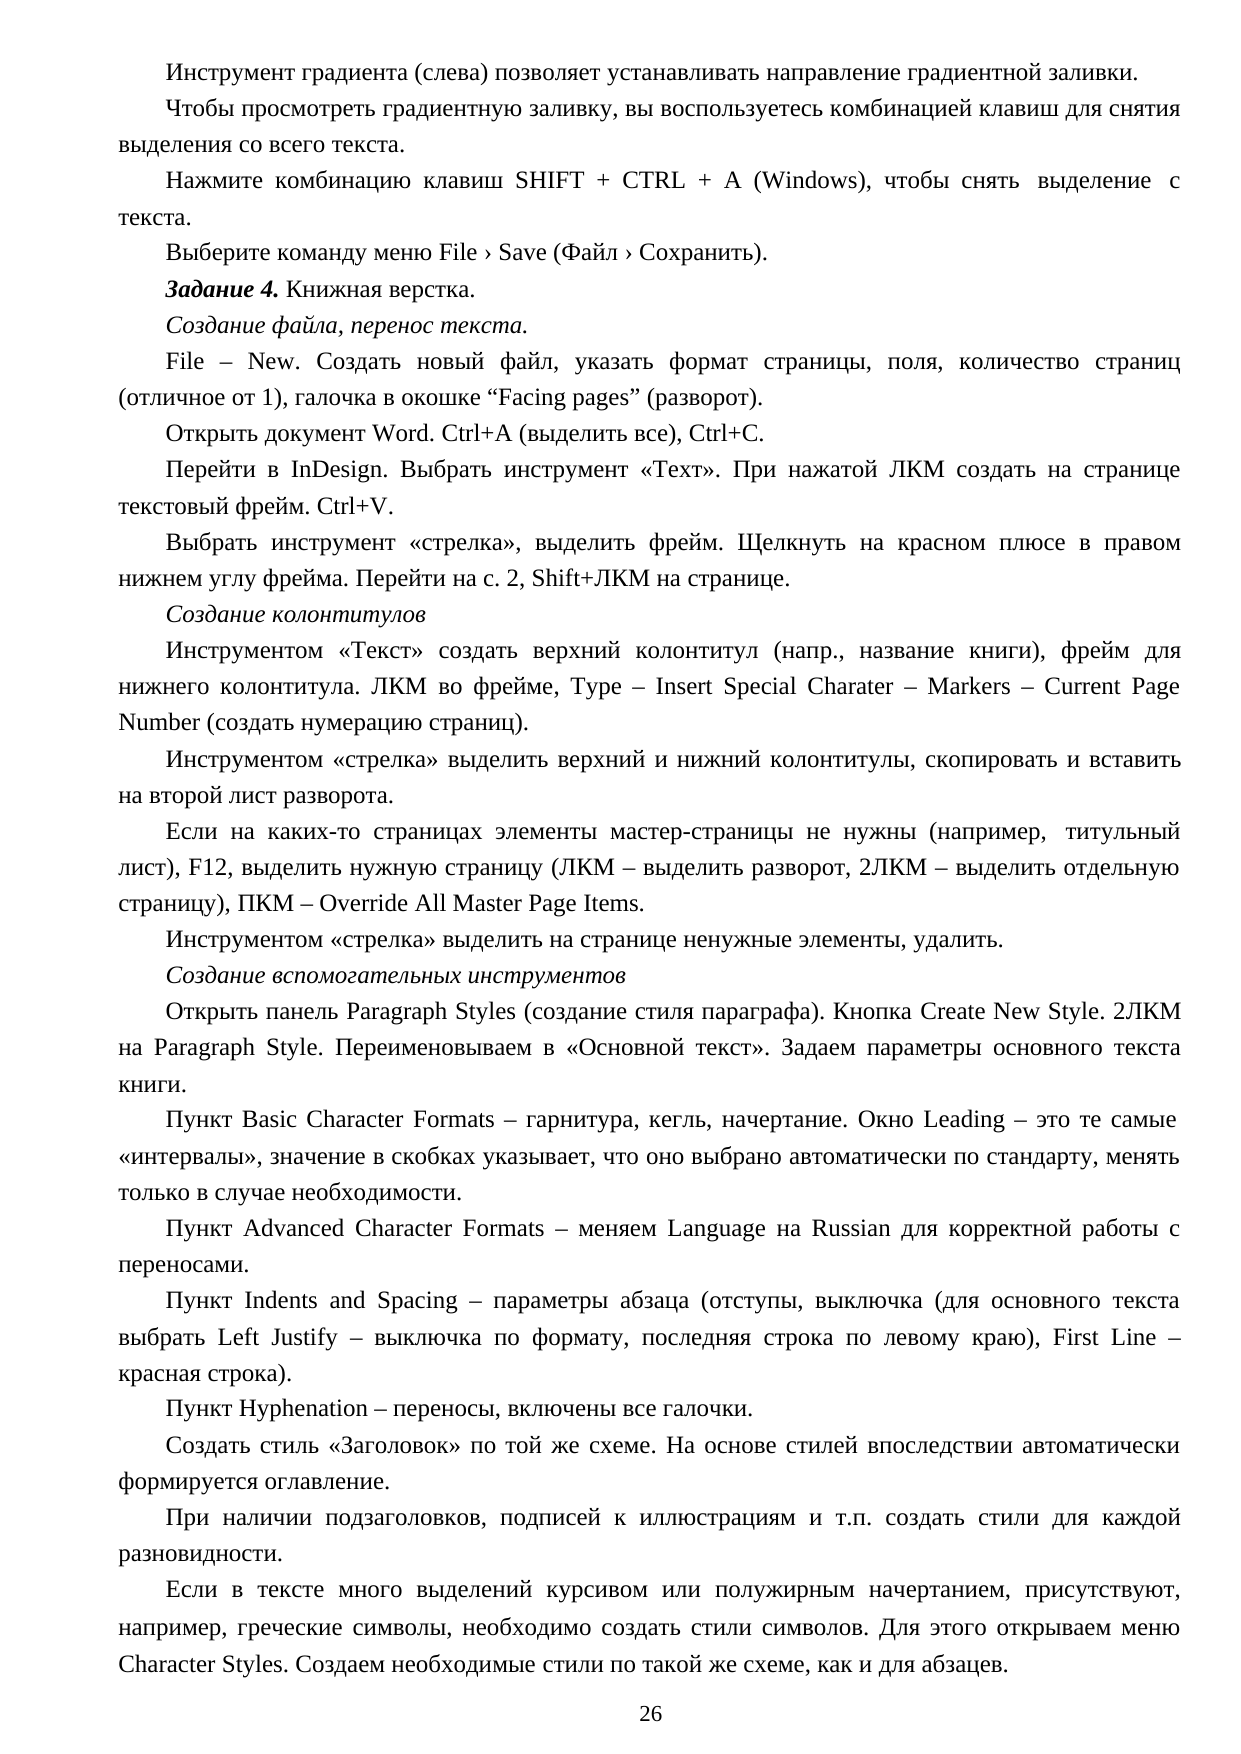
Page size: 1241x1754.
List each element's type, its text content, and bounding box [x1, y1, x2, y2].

text Задание 4. Книжная верстка. [165, 274, 1205, 303]
text Пункт Indents and Spacing – параметры абзаца (отступы, выключка (для основного текста выбрать Left Justify – выключка по формату, последняя строка по левому краю), First Line – красная строка). [118, 1285, 1181, 1386]
text Инструментом «Текст» создать верхний колонтитул (напр., название книги), фрейм для нижнего колонтитула. ЛКМ во фрейме, Type – Insert Special Charater – Markers – Current Page Number (создать нумерацию страниц). [118, 635, 1181, 736]
text Если на каких-то страницах элементы мастер-страницы не нужны (например, титульный лист), F12, выделить нужную страницу (ЛКМ – выделить разворот, 2ЛКМ – выделить отдельную страницу), ПКМ – Override All Master Page Items. [118, 816, 1181, 917]
text Создание колонтитулов [165, 599, 1205, 628]
text Перейти в InDesign. Выбрать инструмент «Техт». При нажатой ЛКМ создать на странице текстовый фрейм. Ctrl+V. [118, 454, 1181, 519]
text Открыть панель Paragraph Styles (создание стиля параграфа). Кнопка Create New Style. 2ЛКМ на Paragraph Style. Переименовываем в «Основной текст». Задаем параметры основного текста книги. [118, 996, 1181, 1097]
text При наличии подзаголовков, подписей к иллюстрациям и т.п. создать стили для каждой разновидности. [118, 1502, 1181, 1567]
text Открыть документ Word. Ctrl+A (выделить все), Ctrl+C. [165, 418, 1205, 447]
text Инструментом «стрелка» выделить на странице ненужные элементы, удалить. [165, 924, 1205, 953]
text Создание файла, перенос текста. [165, 310, 1205, 339]
text Пункт Advanced Character Formats – меняем Language на Russian для корректной работы с переносами. [118, 1213, 1181, 1278]
text Нажмите комбинацию клавиш SHIFT + CTRL + A (Windows), чтобы снять выделение с текста. [118, 166, 1181, 231]
text Выберите команду меню File › Save (Файл › Сохранить). [165, 238, 1205, 267]
text Чтобы просмотреть градиентную заливку, вы воспользуетесь комбинацией клавиш для снятия выделения со всего текста. [118, 93, 1181, 158]
text Пункт Hyphenation – переносы, включены все галочки. [165, 1394, 1205, 1422]
text Инструментом «стрелка» выделить верхний и нижний колонтитулы, скопировать и вставить на второй лист разворота. [118, 744, 1181, 808]
text Инструмент градиента (слева) позволяет устанавливать направление градиентной заливки. [165, 57, 1205, 86]
text Создание вспомогательных инструментов [165, 960, 1205, 989]
text «интервалы», значение в скобках указывает, что оно выбрано автоматически по стандарту, менять только в случае необходимости. [118, 1141, 1181, 1206]
text Пункт Basic Character Formats – гарнитура, кегль, начертание. Окно Leading – это те самые [165, 1105, 1205, 1133]
text File – New. Создать новый файл, указать формат страницы, поля, количество страниц (отличное от 1), галочка в окошке “Facing pages” (разворот). [118, 346, 1181, 411]
text Создать стиль «Заголовок» по той же схеме. На основе стилей впоследствии автоматически формируется оглавление. [118, 1430, 1181, 1494]
text Если в тексте много выделений курсивом или полужирным начертанием, присутствуют, например, греческие символы, необходимо создать стили символов. Для этого открываем меню Character Styles. Создаем необходимые стили по такой же схеме, как и для абзацев. [118, 1574, 1181, 1678]
text Выбрать инструмент «стрелка», выделить фрейм. Щелкнуть на красном плюсе в правом нижнем углу фрейма. Перейти на с. 2, Shift+ЛКМ на странице. [118, 527, 1181, 592]
